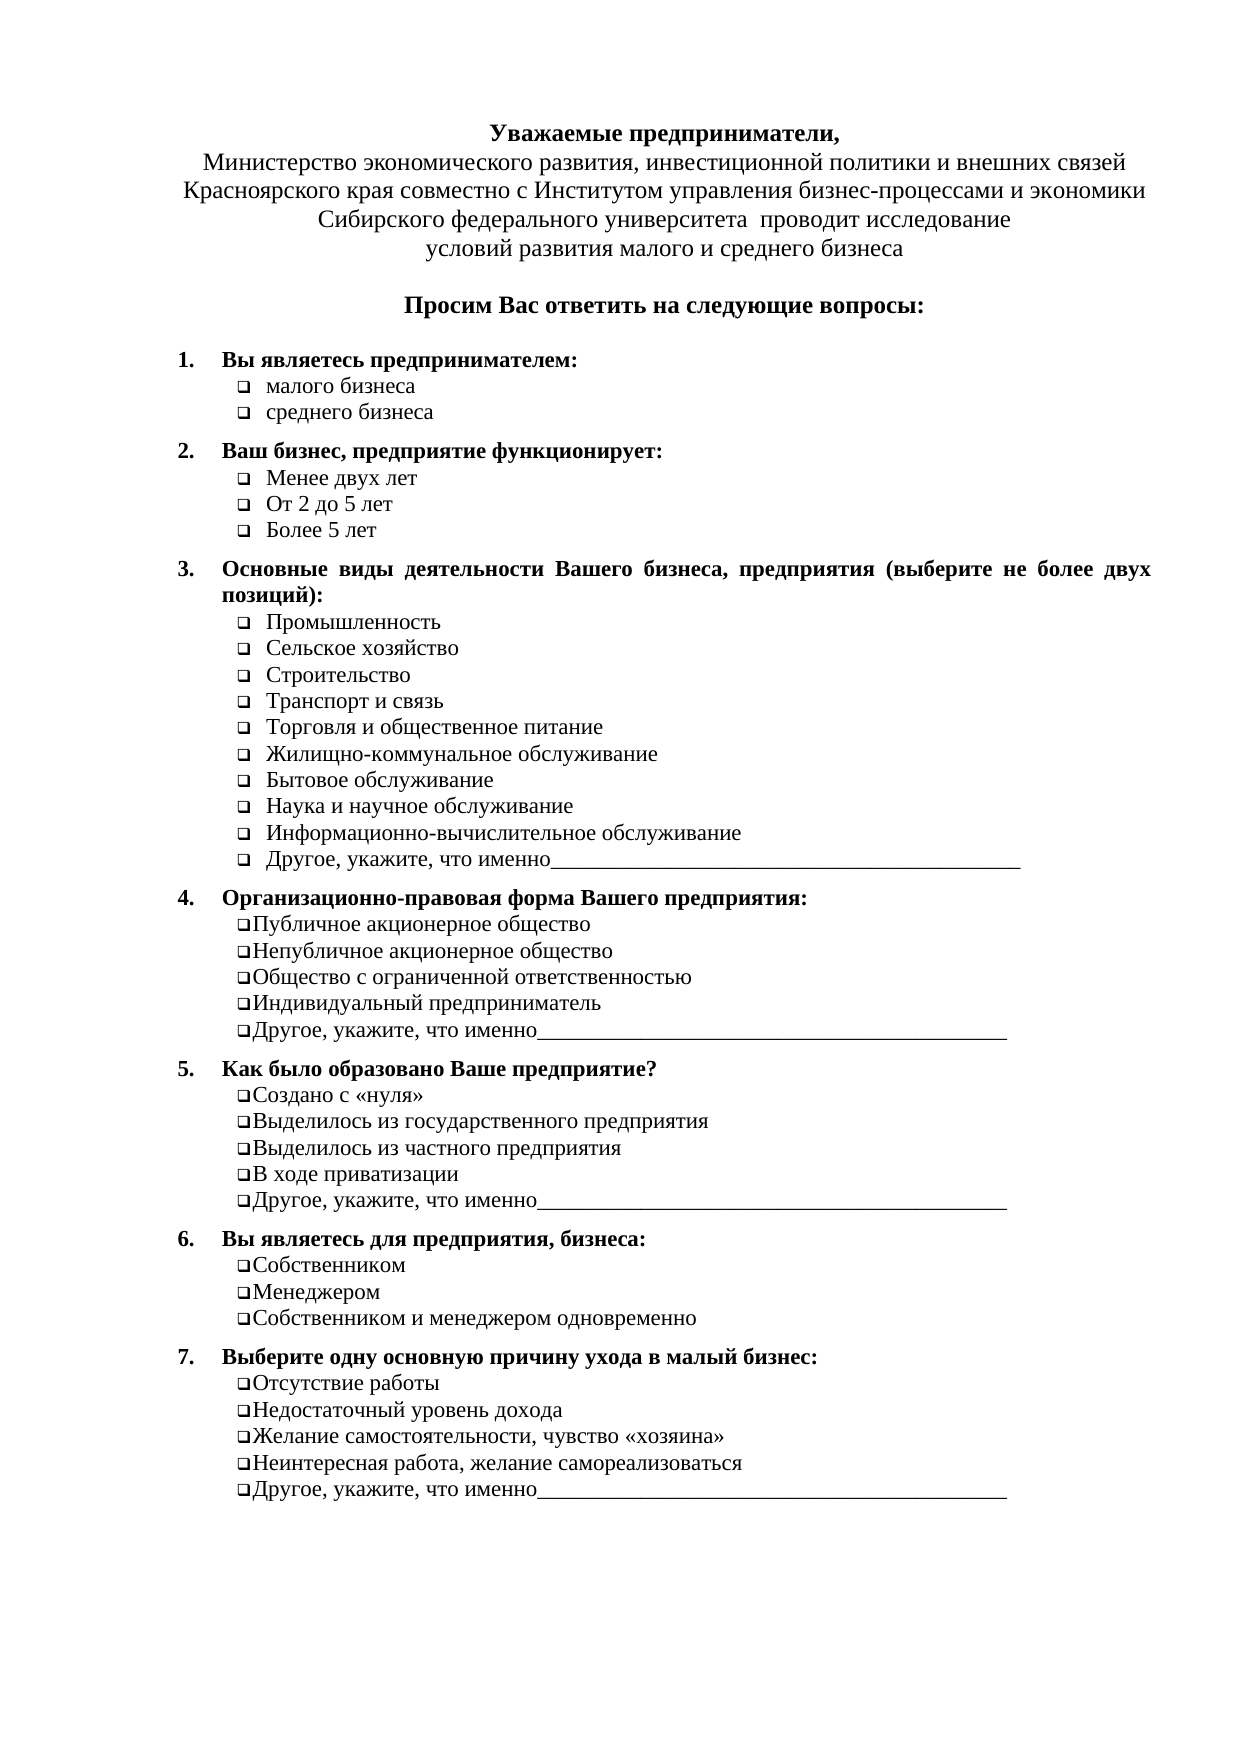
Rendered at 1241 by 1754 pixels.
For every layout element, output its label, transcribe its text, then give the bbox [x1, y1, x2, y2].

list Промышленность [236, 608, 1152, 634]
list Более 5 лет [236, 516, 1152, 543]
list Отсутствие работы [236, 1369, 1152, 1396]
list Другое, укажите, что именно_________________________________________ [236, 1475, 1152, 1501]
list среднего бизнеса [236, 398, 1152, 425]
list Недостаточный уровень дохода [236, 1396, 1152, 1422]
text условий развития малого и среднего бизнеса [177, 233, 1152, 262]
list Вы являетесь для предприятия, бизнеса: [177, 1225, 1152, 1252]
list Организационно-правовая форма Вашего предприятия: [177, 884, 1152, 910]
list Общество с ограниченной ответственностью [236, 963, 1152, 989]
title Просим Вас ответить на следующие вопросы: [177, 291, 1152, 319]
list Публичное акционерное общество [236, 910, 1152, 937]
list Непубличное акционерное общество [236, 937, 1152, 963]
list В ходе приватизации [236, 1160, 1152, 1186]
list Строительство [236, 661, 1152, 687]
text Министерство экономического развития, инвестиционной политики и внешних связей Красноярского края совместно с Институтом управления бизнес-процессами и экономики Сибирского федерального университета проводит исследование [177, 147, 1152, 233]
list Сельское хозяйство [236, 634, 1152, 661]
list малого бизнеса [236, 372, 1152, 398]
list Информационно-вычислительное обслуживание [236, 819, 1152, 845]
title Уважаемые предприниматели, [177, 118, 1152, 147]
list Индивидуальный предприниматель [236, 989, 1152, 1016]
list Ваш бизнес, предприятие функционирует: [177, 437, 1152, 464]
list Выделилось из частного предприятия [236, 1134, 1152, 1160]
list Вы являетесь предпринимателем: [177, 346, 1152, 372]
list Собственником и менеджером одновременно [236, 1304, 1152, 1331]
list Транспорт и связь [236, 687, 1152, 713]
list Менее двух лет [236, 464, 1152, 490]
list Другое, укажите, что именно_________________________________________ [236, 1186, 1152, 1213]
list Жилищно-коммунальное обслуживание [236, 740, 1152, 766]
list Выделилось из государственного предприятия [236, 1107, 1152, 1134]
list Другое, укажите, что именно_________________________________________ [236, 1016, 1152, 1042]
list Создано с «нуля» [236, 1081, 1152, 1107]
list Наука и научное обслуживание [236, 792, 1152, 819]
list Как было образовано Ваше предприятие? [177, 1054, 1152, 1081]
list Основные виды деятельности Вашего бизнеса, предприятия (выберите не более двух позиций): [177, 555, 1152, 608]
list Менеджером [236, 1278, 1152, 1304]
list Выберите одну основную причину ухода в малый бизнес: [177, 1343, 1152, 1369]
list Желание самостоятельности, чувство «хозяина» [236, 1422, 1152, 1448]
list Другое, укажите, что именно_________________________________________ [236, 845, 1152, 871]
list Неинтересная работа, желание самореализоваться [236, 1448, 1152, 1475]
list От 2 до 5 лет [236, 490, 1152, 516]
list Торговля и общественное питание [236, 713, 1152, 740]
list Собственником [236, 1252, 1152, 1278]
list Бытовое обслуживание [236, 766, 1152, 792]
